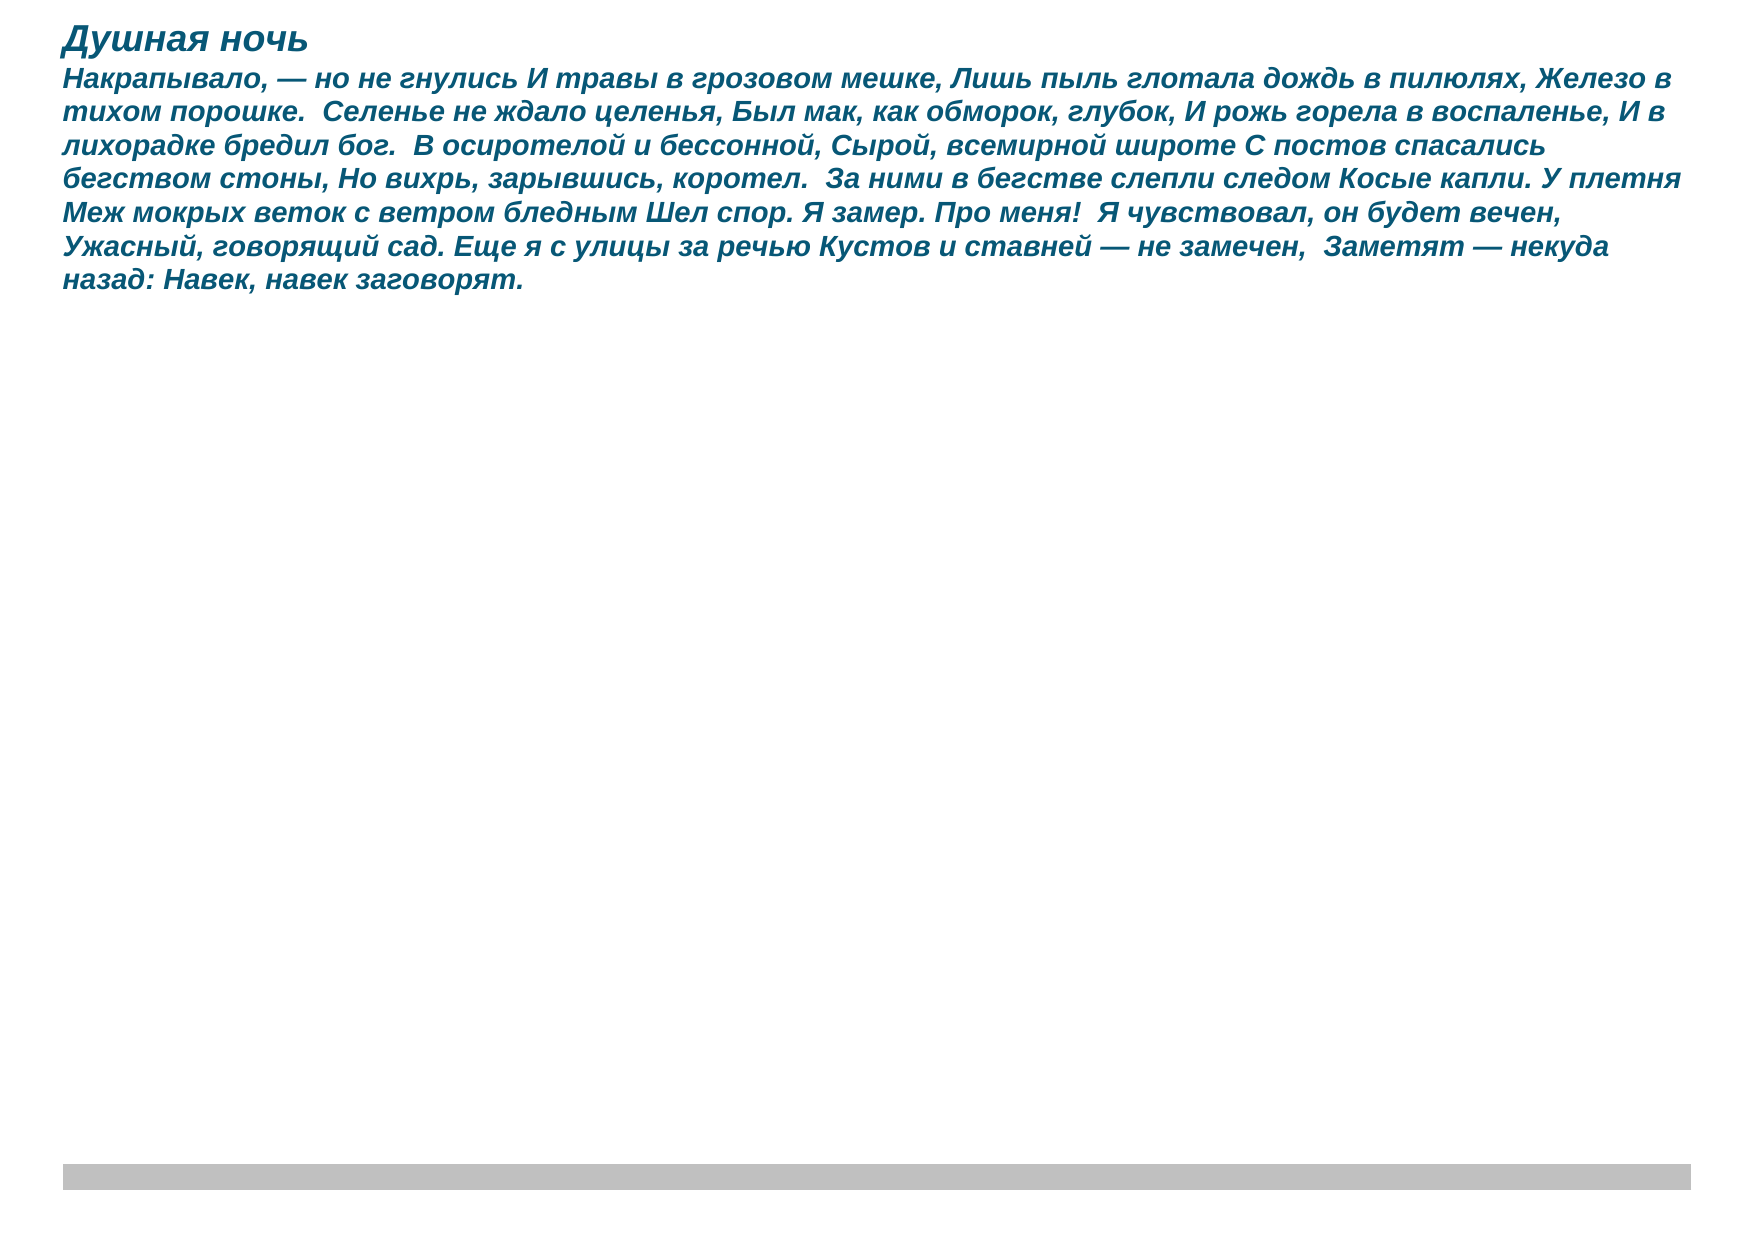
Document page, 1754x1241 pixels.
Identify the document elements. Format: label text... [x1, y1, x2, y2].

text Накрапывало, — но не гнулись [62, 61, 1691, 296]
subtitle Душная ночь [62, 17, 1691, 60]
